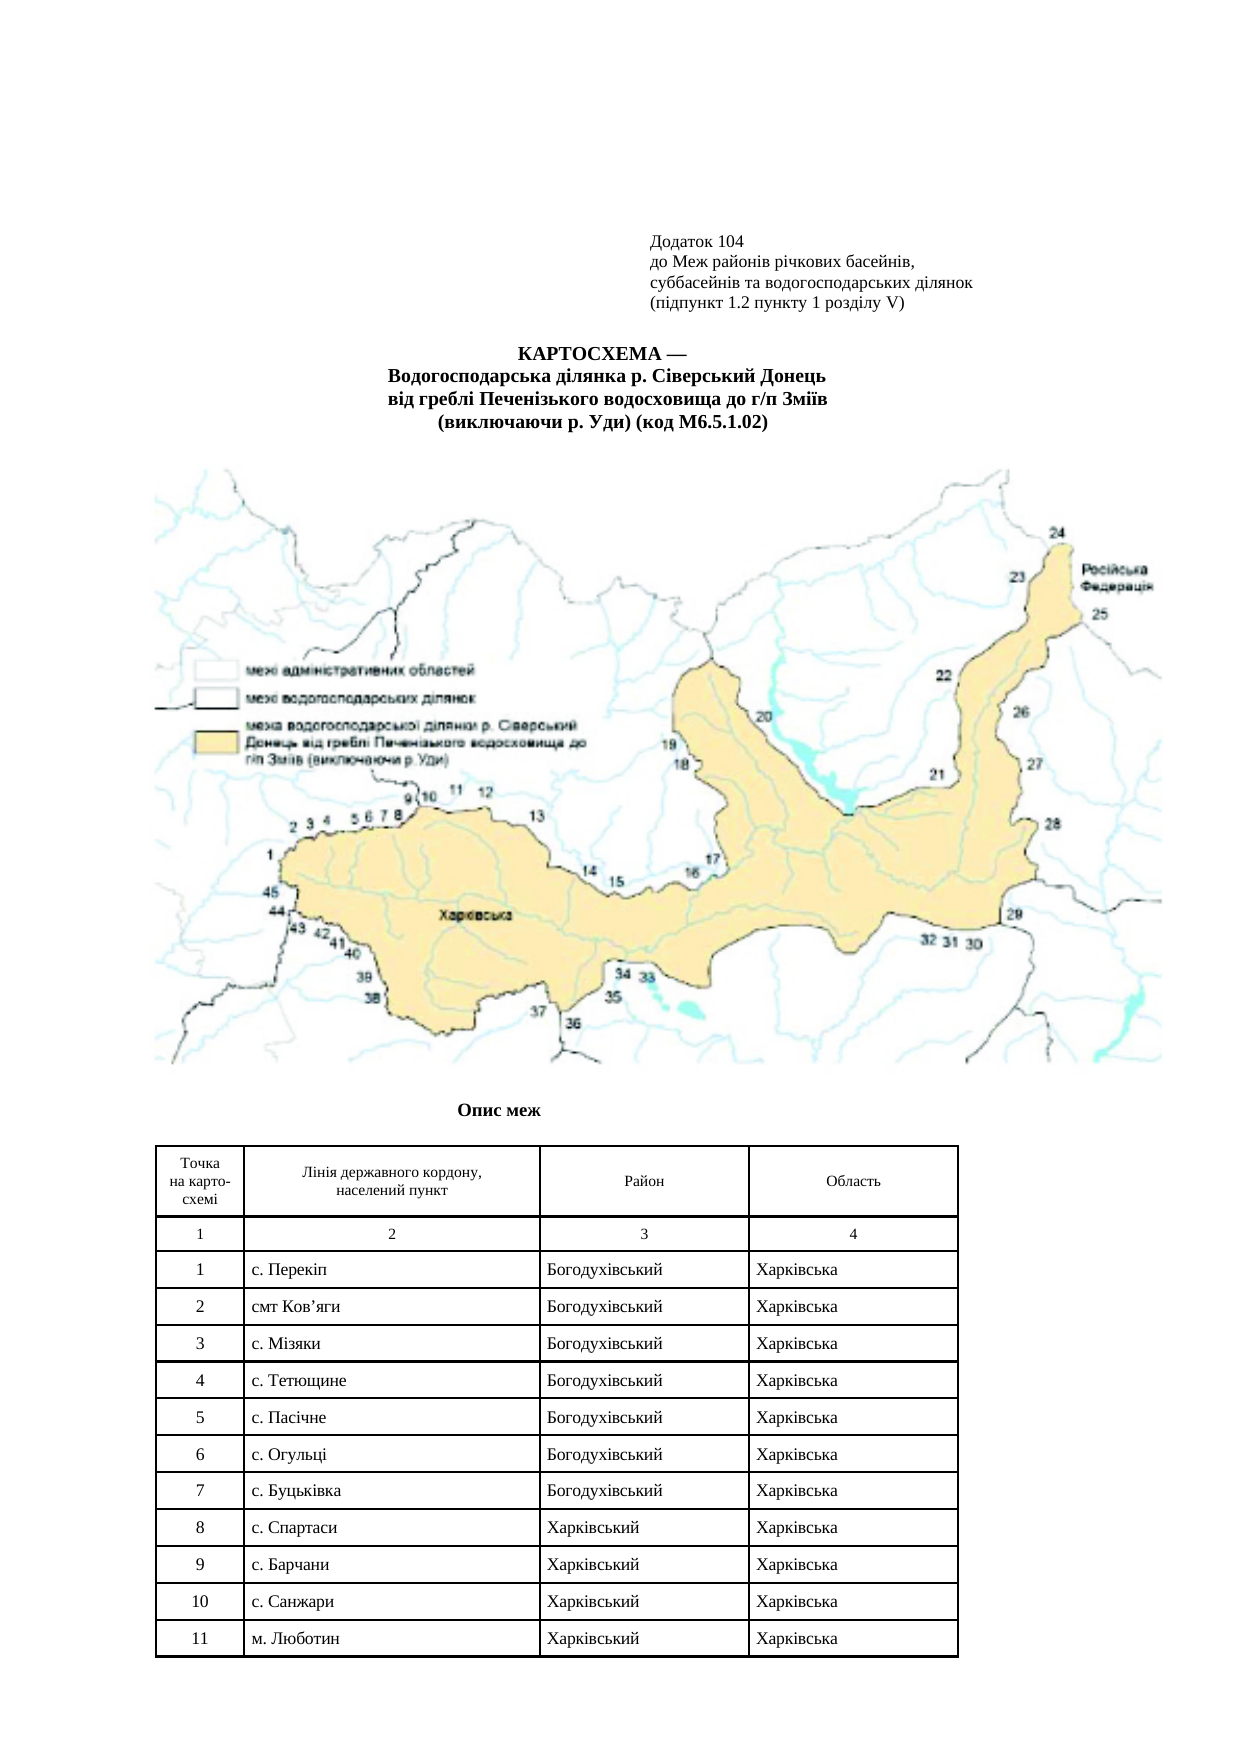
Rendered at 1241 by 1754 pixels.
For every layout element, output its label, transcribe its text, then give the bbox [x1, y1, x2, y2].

table_cell Харківська [750, 1363, 957, 1397]
table_cell Богодухівський [541, 1473, 748, 1508]
text Опис меж [148, 1098, 1152, 1120]
table_cell Харківська [750, 1473, 957, 1508]
table_header Точка на карто-схемі [157, 1147, 243, 1215]
table_cell с. Огульці [245, 1436, 539, 1471]
table_cell Харківська [750, 1621, 957, 1655]
table_header Лінія державного кордону, населений пункт [245, 1147, 539, 1215]
table_cell 6 [157, 1436, 243, 1471]
table_cell 11 [157, 1621, 243, 1655]
table_cell Харківський [541, 1510, 748, 1545]
table_cell Богодухівський [541, 1436, 748, 1471]
table_cell Харківська [750, 1547, 957, 1582]
table_cell Богодухівський [541, 1326, 748, 1360]
table_cell с. Санжари [245, 1584, 539, 1618]
table_header Район [541, 1147, 748, 1215]
table_cell 4 [750, 1218, 957, 1250]
table_cell 10 [157, 1584, 243, 1618]
table_cell 5 [157, 1399, 243, 1434]
table_cell Харківська [750, 1326, 957, 1360]
table_cell 8 [157, 1510, 243, 1545]
table_cell Харківська [750, 1584, 957, 1618]
table_cell с. Пасічне [245, 1399, 539, 1434]
table_cell Харківська [750, 1510, 957, 1545]
table_cell Харківський [541, 1547, 748, 1582]
table_header Область [750, 1147, 957, 1215]
text КАРТОСХЕМА — Водогосподарська ділянка р. Сіверський Донець від греблі Печенізького водосховища до г/п Зміїв (виключаючи р. Уди) (код М6.5.1.02) [148, 342, 1152, 433]
table_cell Харківський [541, 1584, 748, 1618]
picture [147, 462, 1181, 1075]
table_cell Харківська [750, 1289, 957, 1323]
table_cell м. Люботин [245, 1621, 539, 1655]
table_cell с. Спартаси [245, 1510, 539, 1545]
table_cell Харківська [750, 1399, 957, 1434]
table_cell 2 [245, 1218, 539, 1250]
table_cell 3 [541, 1218, 748, 1250]
table_cell Богодухівський [541, 1289, 748, 1323]
table_cell с. Мізяки [245, 1326, 539, 1360]
text Додаток 104 до Меж районів річкових басейнів, суббасейнів та водогосподарських ділянок (підпункт 1.2 пункту 1 розділу V) [650, 231, 1152, 312]
table_cell с. Буцьківка [245, 1473, 539, 1508]
table_cell 2 [157, 1289, 243, 1323]
table_cell смт Ков’яги [245, 1289, 539, 1323]
table_cell Харківська [750, 1252, 957, 1287]
table_cell 4 [157, 1363, 243, 1397]
table_cell с. Перекіп [245, 1252, 539, 1287]
table_cell Богодухівський [541, 1399, 748, 1434]
table_cell 3 [157, 1326, 243, 1360]
table_cell 7 [157, 1473, 243, 1508]
table_cell с. Тетющине [245, 1363, 539, 1397]
table_cell Богодухівський [541, 1252, 748, 1287]
table_cell с. Барчани [245, 1547, 539, 1582]
table_cell Богодухівський [541, 1363, 748, 1397]
table_cell 9 [157, 1547, 243, 1582]
table_cell 1 [157, 1252, 243, 1287]
table_cell Харківська [750, 1436, 957, 1471]
table_cell Харківський [541, 1621, 748, 1655]
table_cell 1 [157, 1218, 243, 1250]
